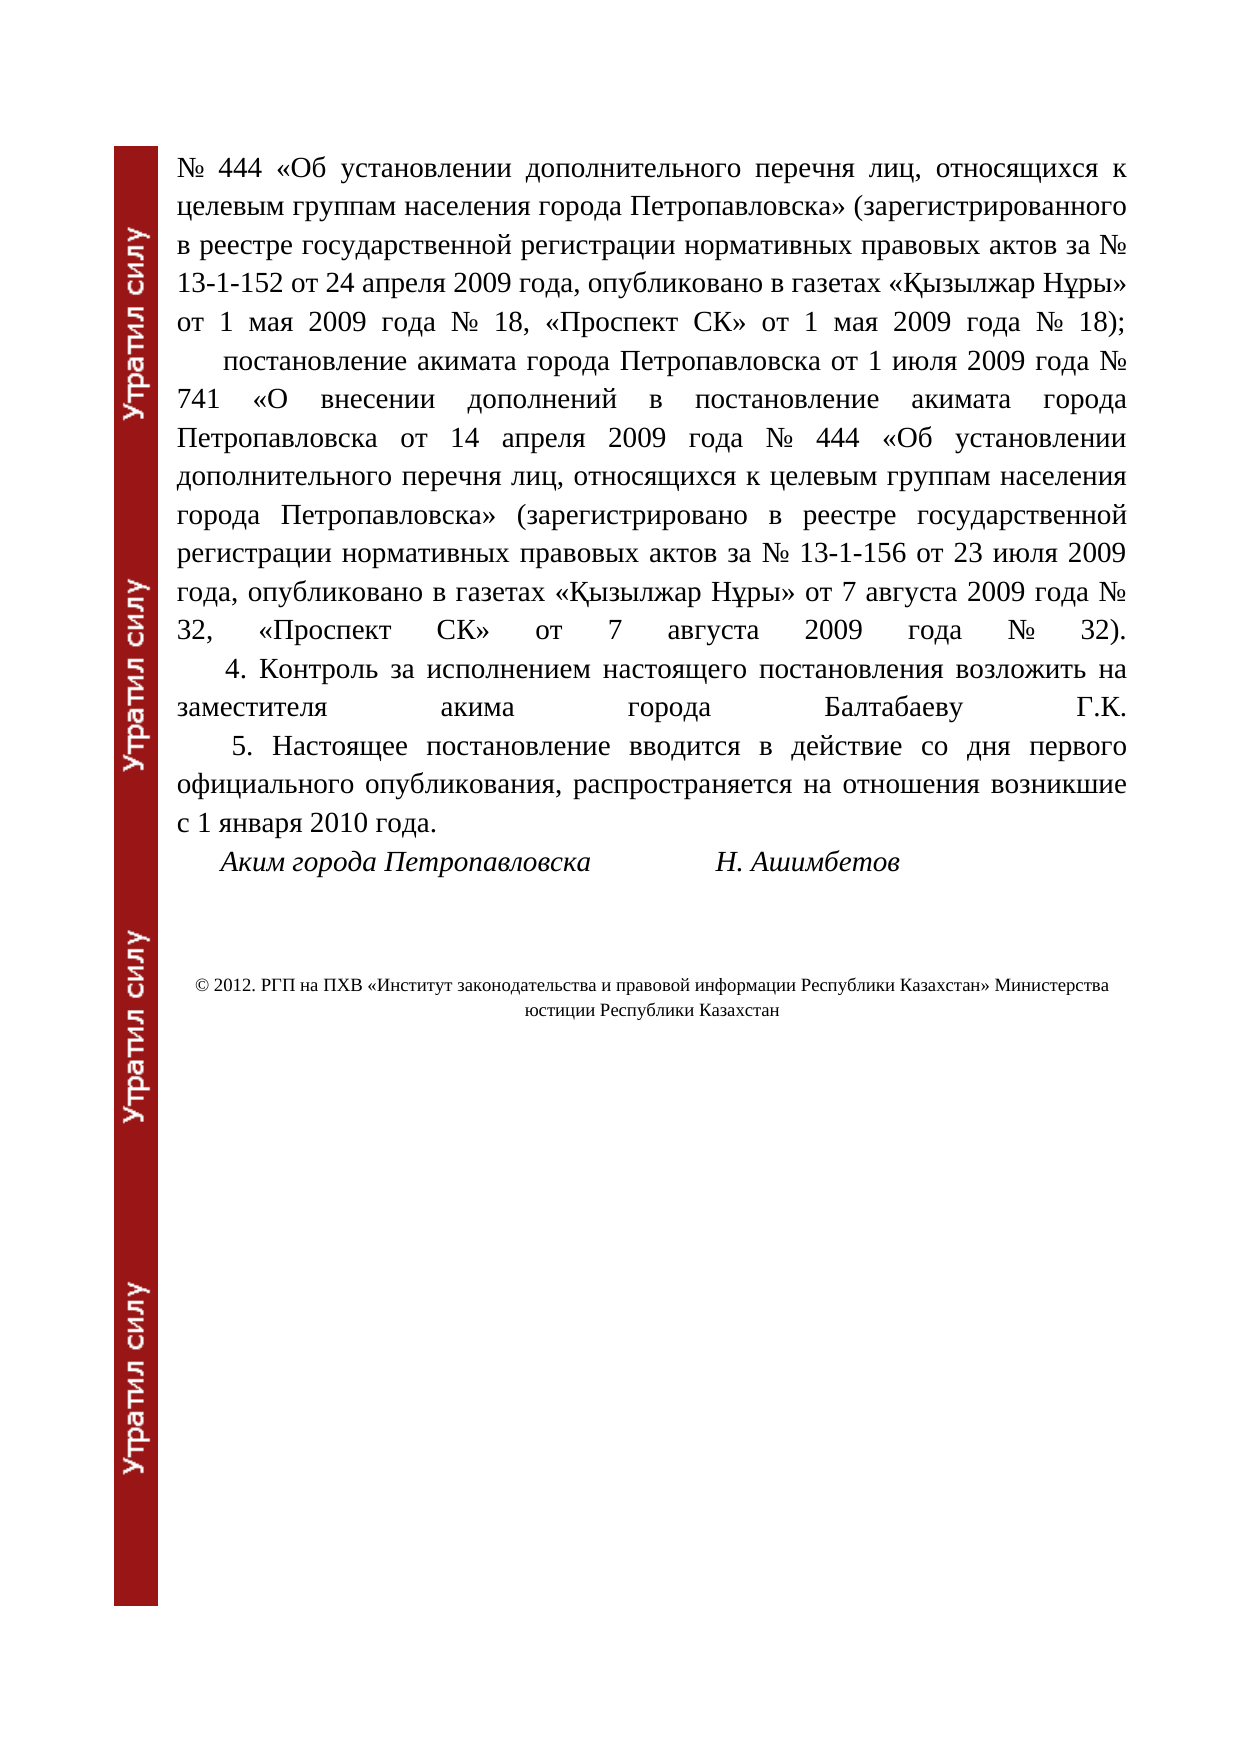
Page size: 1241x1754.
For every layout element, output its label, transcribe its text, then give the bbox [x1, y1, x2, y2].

text © 2012. РГП на ПХВ «Институт законодательства и правовой информации Республики Казахстан» Министерства юстиции Республики Казахстан [112, 974, 1128, 1020]
picture [114, 877, 158, 974]
picture [114, 1020, 158, 1606]
picture [114, 146, 158, 150]
text Аким города Петропавловска Н. Ашимбетов [112, 844, 1128, 877]
picture [114, 839, 158, 844]
